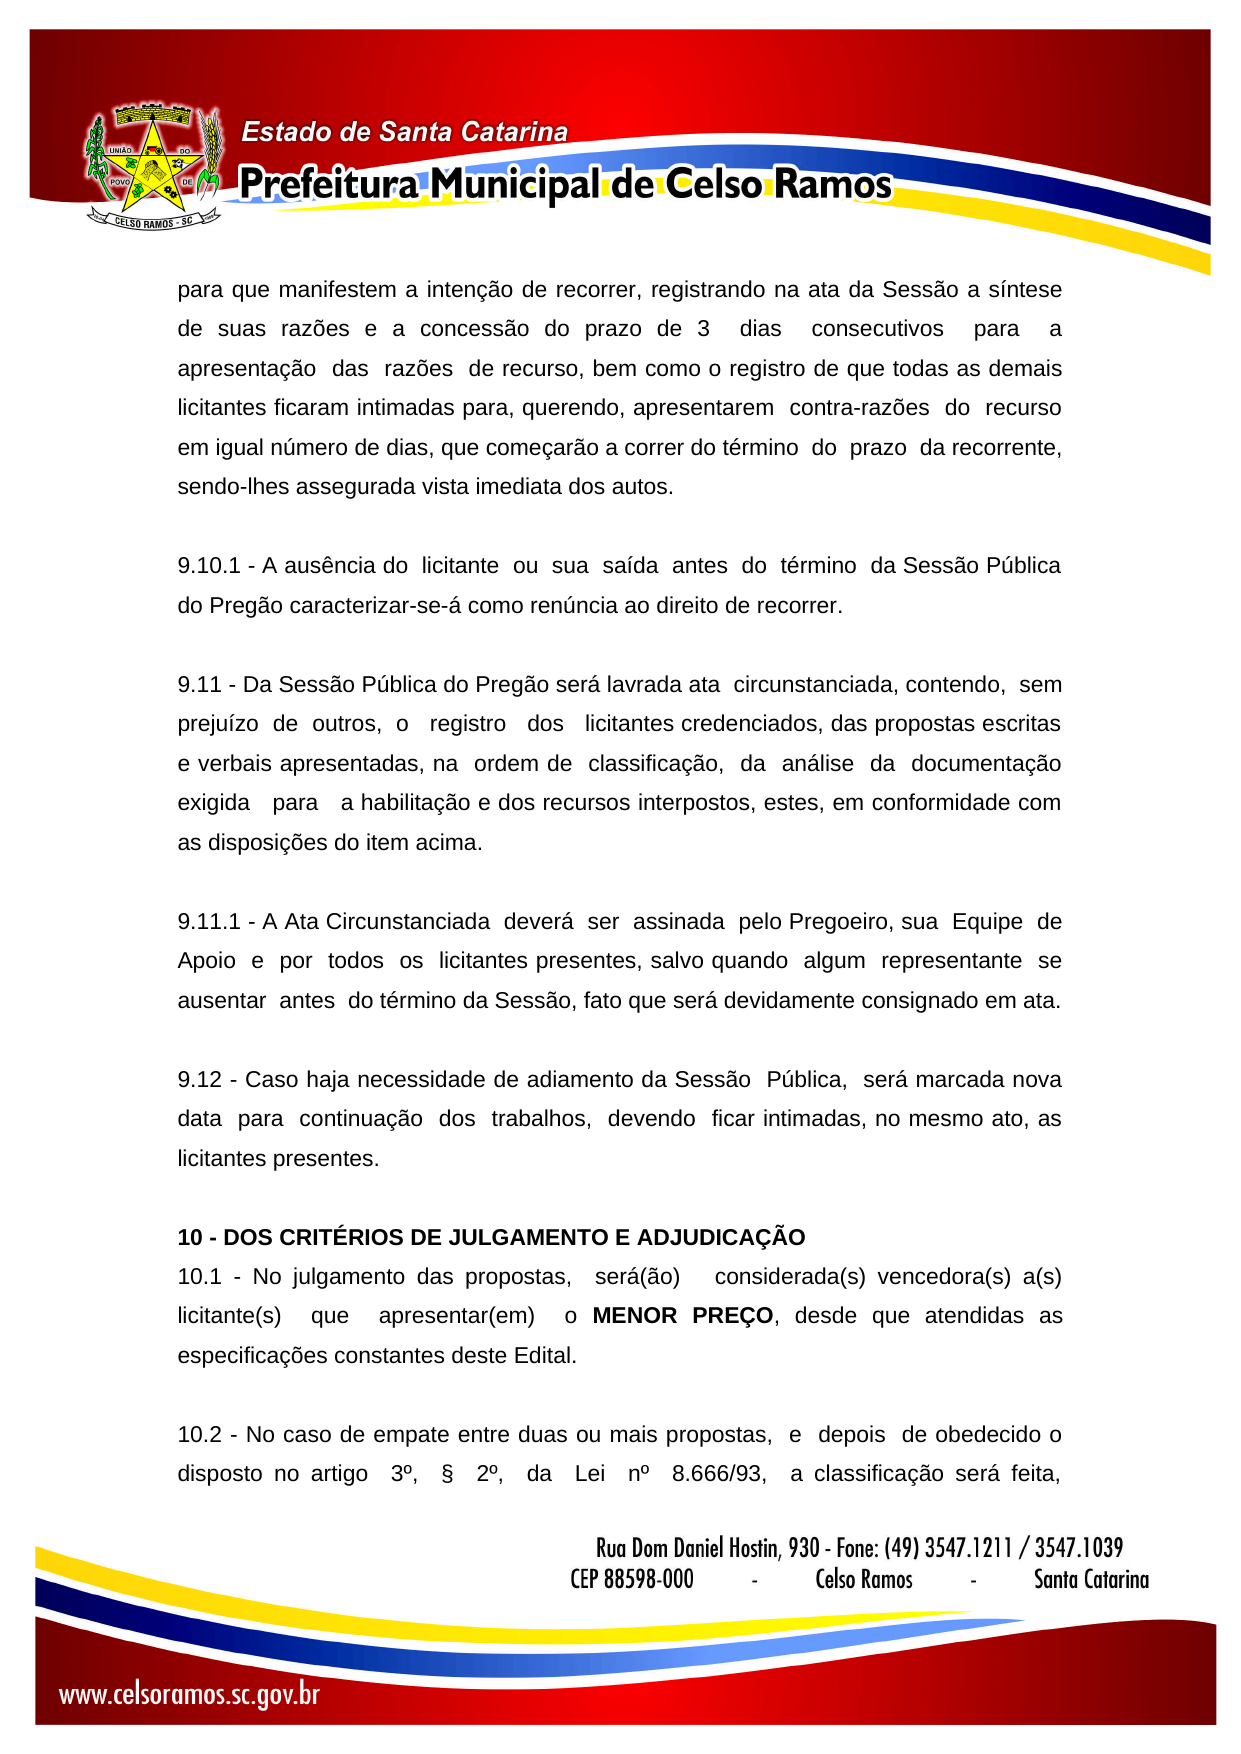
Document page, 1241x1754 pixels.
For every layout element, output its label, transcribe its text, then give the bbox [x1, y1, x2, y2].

text 9.10.1 - A ausência do licitante ou sua saída antes do término da Sessão Pública do Pregão caracterizar-se-á como renúncia ao direito de recorrer. [177, 552, 1063, 618]
text 9.12 - Caso haja necessidade de adiamento da Sessão Pública, será marcada nova data para continuação dos trabalhos, devendo ficar intimadas, no mesmo ato, as licitantes presentes. [177, 1066, 1063, 1171]
text 10 - DOS CRITÉRIOS DE JULGAMENTO E ADJUDICAÇÃO [177, 1223, 1063, 1250]
picture [29, 29, 1211, 276]
text 10.1 - No julgamento das propostas, será(ão) considerada(s) vencedora(s) a(s) licitante(s) que apresentar(em) o MENOR PREÇO, desde que atendidas as especificações constantes deste Edital. [177, 1263, 1063, 1368]
picture [35, 1535, 1217, 1725]
text 9.11 - Da Sessão Pública do Pregão será lavrada ata circunstanciada, contendo, sem prejuízo de outros, o registro dos licitantes credenciados, das propostas escritas e verbais apresentadas, na ordem de classificação, da análise da documentação exigida para a habilitação e dos recursos interpostos, estes, em conformidade com as disposições do item acima. [177, 671, 1063, 855]
text 9.11.1 - A Ata Circunstanciada deverá ser assinada pelo Pregoeiro, sua Equipe de Apoio e por todos os licitantes presentes, salvo quando algum representante se ausentar antes do término da Sessão, fato que será devidamente consignado em ata. [177, 908, 1063, 1013]
